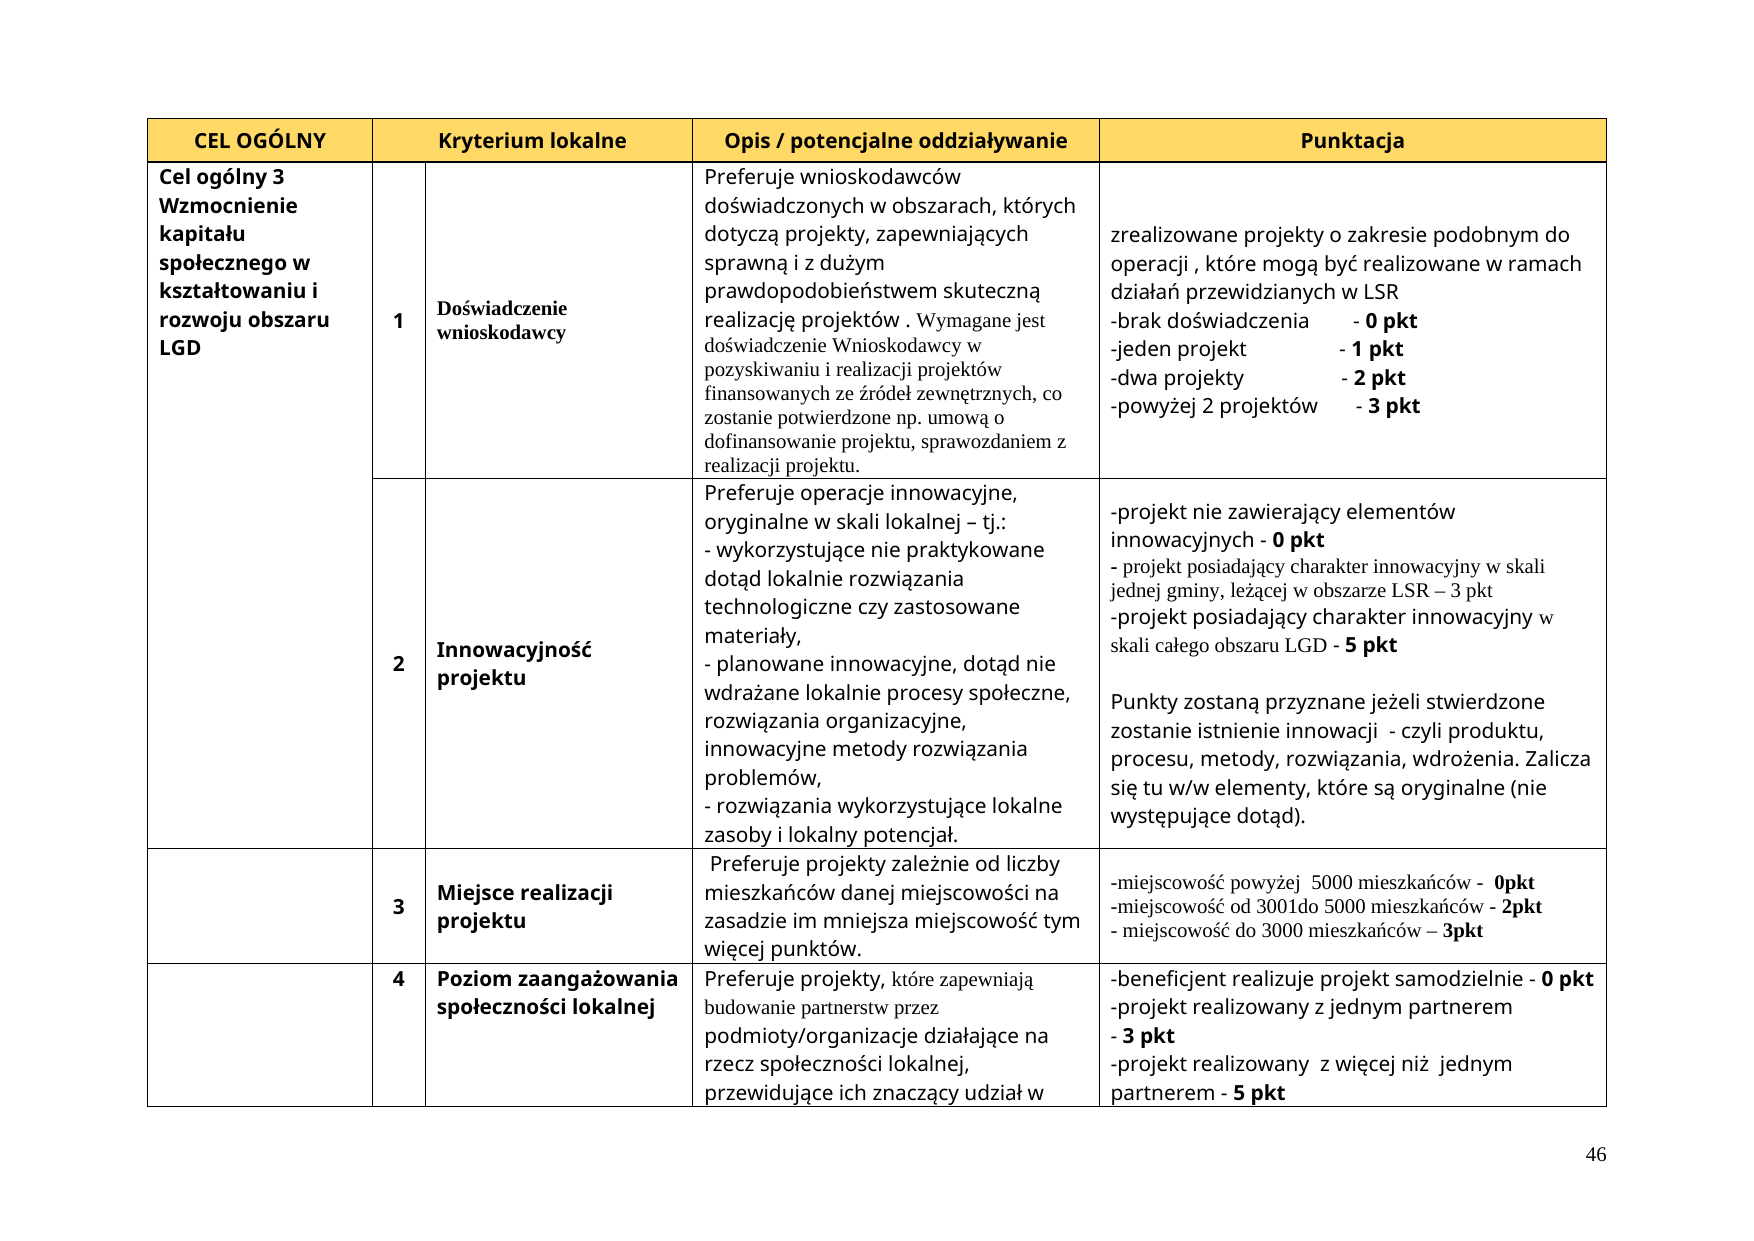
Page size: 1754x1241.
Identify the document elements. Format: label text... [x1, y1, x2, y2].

table_header CEL OGÓLNY [148, 119, 372, 161]
table_cell zrealizowane projekty o zakresie podobnym do operacji , które mogą być realizowane w ramach działań przewidzianych w LSR -brak doświadczenia - 0 pkt -jeden projekt - 1 pkt -dwa projekty - 2 pkt -powyżej 2 projektów - 3 pkt [1100, 163, 1606, 477]
table_cell 4 [373, 964, 425, 1106]
table_cell Preferuje wnioskodawców doświadczonych w obszarach, których dotyczą projekty, zapewniających sprawną i z dużym prawdopodobieństwem skuteczną realizację projektów . Wymagane jest doświadczenie Wnioskodawcy w pozyskiwaniu i realizacji projektów finansowanych ze źródeł zewnętrznych, co zostanie potwierdzone np. umową o dofinansowanie projektu, sprawozdaniem z realizacji projektu. [693, 163, 1099, 477]
table_cell [148, 849, 372, 963]
table_cell Cel ogólny 3 Wzmocnienie kapitału społecznego w kształtowaniu i rozwoju obszaru LGD [148, 163, 372, 848]
table_cell Miejsce realizacji projektu [426, 849, 692, 963]
table_cell Innowacyjność projektu [426, 479, 692, 848]
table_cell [426, 964, 692, 1106]
table_cell Preferuje operacje innowacyjne, oryginalne w skali lokalnej – tj.: - wykorzystujące nie praktykowane dotąd lokalnie rozwiązania technologiczne czy zastosowane materiały, - planowane innowacyjne, dotąd nie wdrażane lokalnie procesy społeczne, rozwiązania organizacyjne, innowacyjne metody rozwiązania problemów, - rozwiązania wykorzystujące lokalne zasoby i lokalny potencjał. [693, 479, 1099, 848]
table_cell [693, 964, 1099, 1106]
table_cell 1 [373, 163, 425, 477]
table_cell Doświadczenie wnioskodawcy [426, 163, 692, 477]
table_cell [148, 964, 372, 1106]
table_header Punktacja [1100, 119, 1606, 161]
table_header Opis / potencjalne oddziaływanie [693, 119, 1099, 161]
table_cell -projekt nie zawierający elementów innowacyjnych - 0 pkt - projekt posiadający charakter innowacyjny w skali jednej gminy, leżącej w obszarze LSR – 3 pkt -projekt posiadający charakter innowacyjny w skali całego obszaru LGD - 5 pkt Punkty zostaną przyznane jeżeli stwierdzone zostanie istnienie innowacji - czyli produktu, procesu, metody, rozwiązania, wdrożenia. Zalicza się tu w/w elementy, które są oryginalne (nie występujące dotąd). [1100, 479, 1606, 848]
table_cell Preferuje projekty zależnie od liczby mieszkańców danej miejscowości na zasadzie im mniejsza miejscowość tym więcej punktów. [693, 849, 1099, 963]
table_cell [1100, 964, 1606, 1106]
table_cell -miejscowość powyżej 5000 mieszkańców - 0pkt -miejscowość od 3001do 5000 mieszkańców - 2pkt - miejscowość do 3000 mieszkańców – 3pkt [1100, 849, 1606, 963]
table_cell 3 [373, 849, 425, 963]
table_cell 2 [373, 479, 425, 848]
table_header Kryterium lokalne [373, 119, 692, 161]
